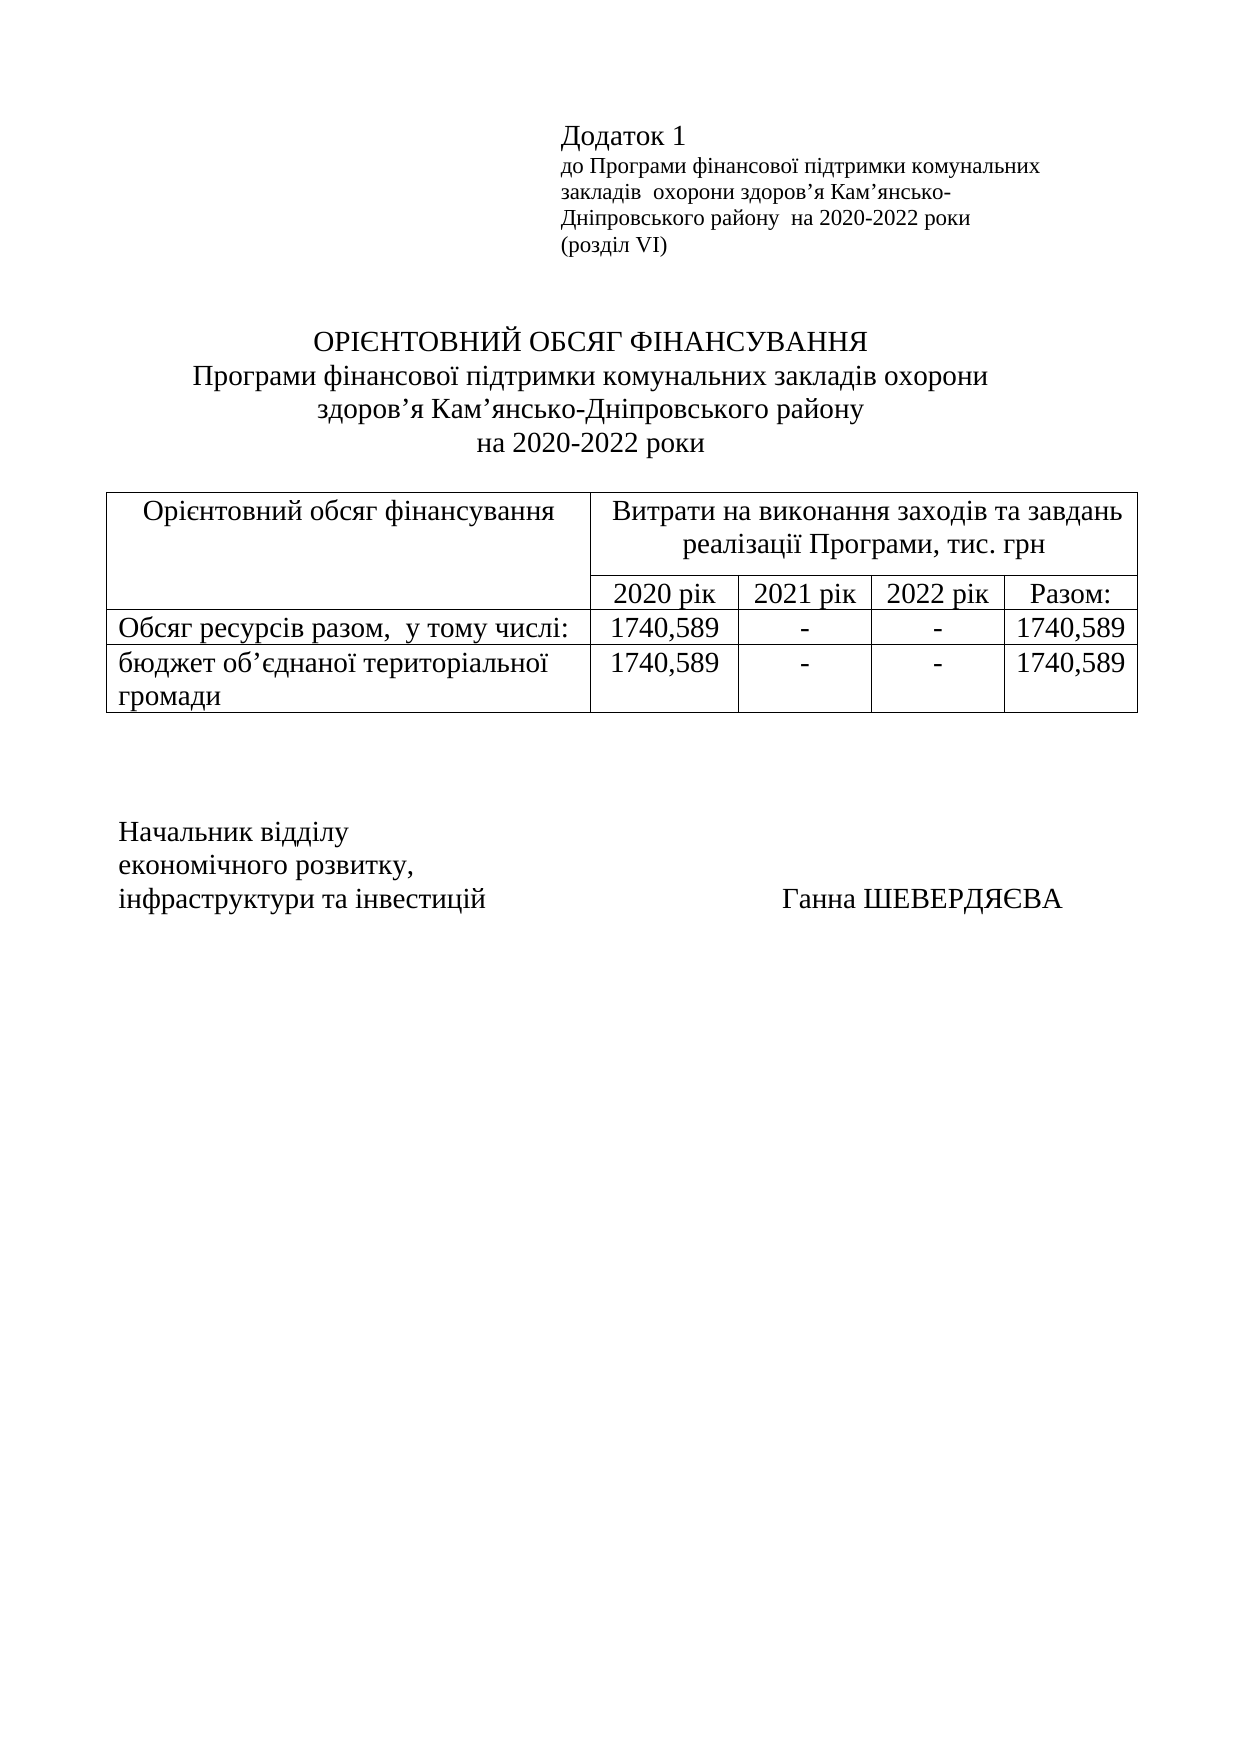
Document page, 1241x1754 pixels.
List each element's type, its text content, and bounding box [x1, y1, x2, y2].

table_cell - [872, 645, 1004, 712]
table_cell 2020 рік [591, 576, 738, 609]
text до Програми фінансової підтримки комунальних закладів охорони здоров’я Кам’янсько- Дніпровського району на 2020-2022 роки [118, 152, 1063, 231]
table_cell - [739, 645, 871, 712]
table_header Орієнтовний обсяг фінансування [107, 493, 590, 609]
table_cell 1740,589 [591, 610, 738, 644]
text Програми фінансової підтримки комунальних закладів охорони [118, 358, 1063, 391]
table_cell 2021 рік [739, 576, 871, 609]
text Додаток 1 [118, 118, 1063, 152]
table_cell 1740,589 [1005, 645, 1137, 712]
text здоров’я Кам’янсько-Дніпровського району [118, 391, 1063, 425]
text на 2020-2022 роки [118, 425, 1063, 458]
text ОРІЄНТОВНИЙ ОБСЯГ ФІНАНСУВАННЯ [118, 324, 1063, 358]
text Начальник відділу [118, 814, 1063, 847]
table_cell Разом: [1005, 576, 1137, 609]
table_cell 1740,589 [1005, 610, 1137, 644]
table_cell 2022 рік [872, 576, 1004, 609]
table_cell - [739, 610, 871, 644]
text (розділ VІ) [118, 231, 1063, 257]
text інфраструктури та інвестицій Ганна ШЕВЕРДЯЄВА [118, 881, 1063, 914]
table_header Витрати на виконання заходів та завдань реалізації Програми, тис. грн [591, 493, 1137, 575]
table_cell Обсяг ресурсів разом, у тому числі: [107, 610, 590, 644]
table_cell - [872, 610, 1004, 644]
table_cell 1740,589 [591, 645, 738, 712]
table_cell бюджет об’єднаної територіальної громади [107, 645, 590, 712]
text економічного розвитку, [118, 847, 1063, 881]
